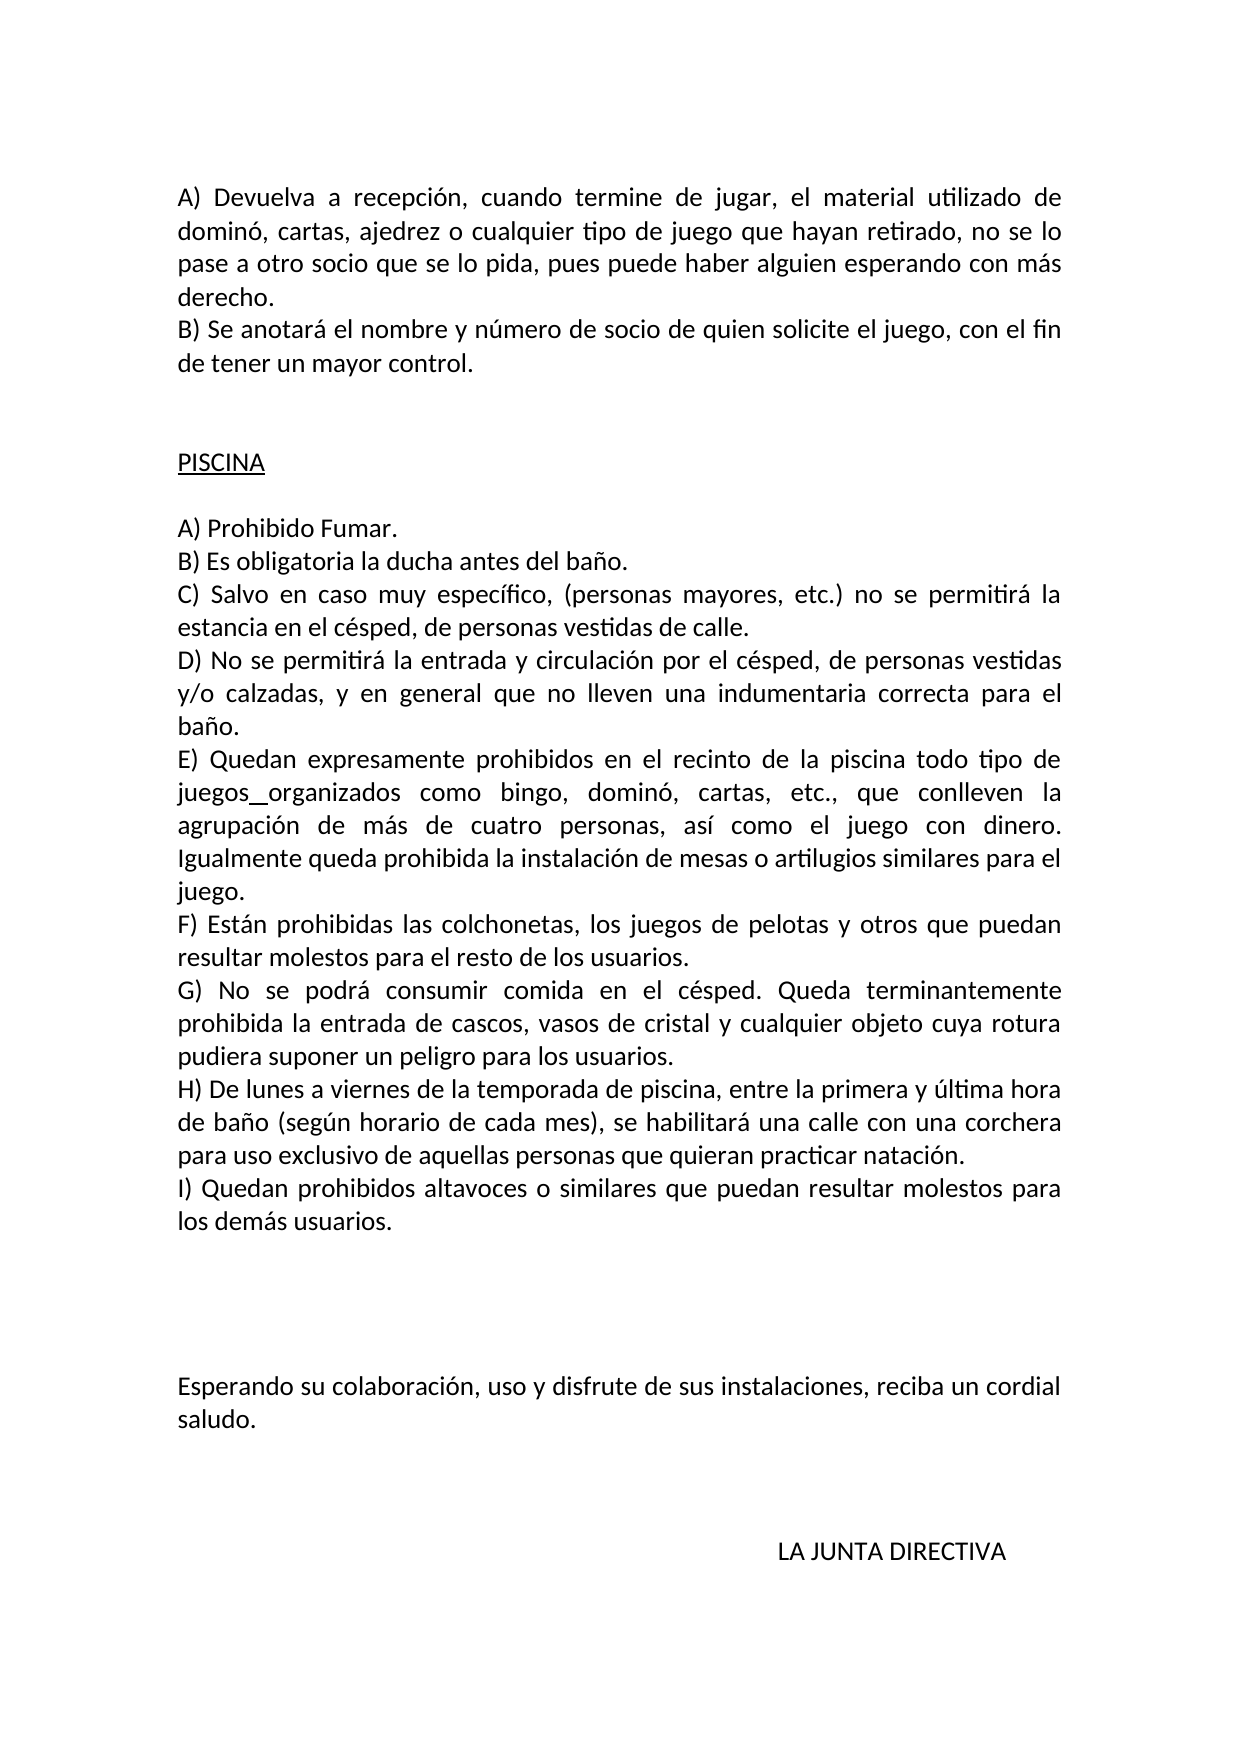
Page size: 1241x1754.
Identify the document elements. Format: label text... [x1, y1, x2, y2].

text C) Salvo en caso muy específico, (personas mayores, etc.) no se permitirá la estancia en el césped, de personas vestidas de calle. [177, 577, 1063, 643]
text Esperando su colaboración, uso y disfrute de sus instalaciones, reciba un cordial saludo. [177, 1369, 1063, 1435]
text B) Se anotará el nombre y número de socio de quien solicite el juego, con el fin de tener un mayor control. [177, 313, 1063, 379]
text LA JUNTA DIRECTIVA [177, 1534, 1063, 1567]
text G) No se podrá consumir comida en el césped. Queda terminantemente prohibida la entrada de cascos, vasos de cristal y cualquier objeto cuya rotura pudiera suponer un peligro para los usuarios. [177, 973, 1063, 1072]
text E) Quedan expresamente prohibidos en el recinto de la piscina todo tipo de juegos organizados como bingo, dominó, cartas, etc., que conlleven la agrupación de más de cuatro personas, así como el juego con dinero. Igualmente queda prohibida la instalación de mesas o artilugios similares para el juego. [177, 742, 1063, 907]
text I) Quedan prohibidos altavoces o similares que puedan resultar molestos para los demás usuarios. [177, 1171, 1063, 1237]
text D) No se permitirá la entrada y circulación por el césped, de personas vestidas y/o calzadas, y en general que no lleven una indumentaria correcta para el baño. [177, 643, 1063, 742]
text F) Están prohibidas las colchonetas, los juegos de pelotas y otros que puedan resultar molestos para el resto de los usuarios. [177, 907, 1063, 973]
text B) Es obligatoria la ducha antes del baño. [177, 544, 1063, 577]
text A) Prohibido Fumar. [177, 511, 1063, 544]
text A) Devuelva a recepción, cuando termine de jugar, el material utilizado de dominó, cartas, ajedrez o cualquier tipo de juego que hayan retirado, no se lo pase a otro socio que se lo pida, pues puede haber alguien esperando con más derecho. [177, 181, 1063, 313]
text H) De lunes a viernes de la temporada de piscina, entre la primera y última hora de baño (según horario de cada mes), se habilitará una calle con una corchera para uso exclusivo de aquellas personas que quieran practicar natación. [177, 1072, 1063, 1171]
text PISCINA [177, 445, 1063, 478]
